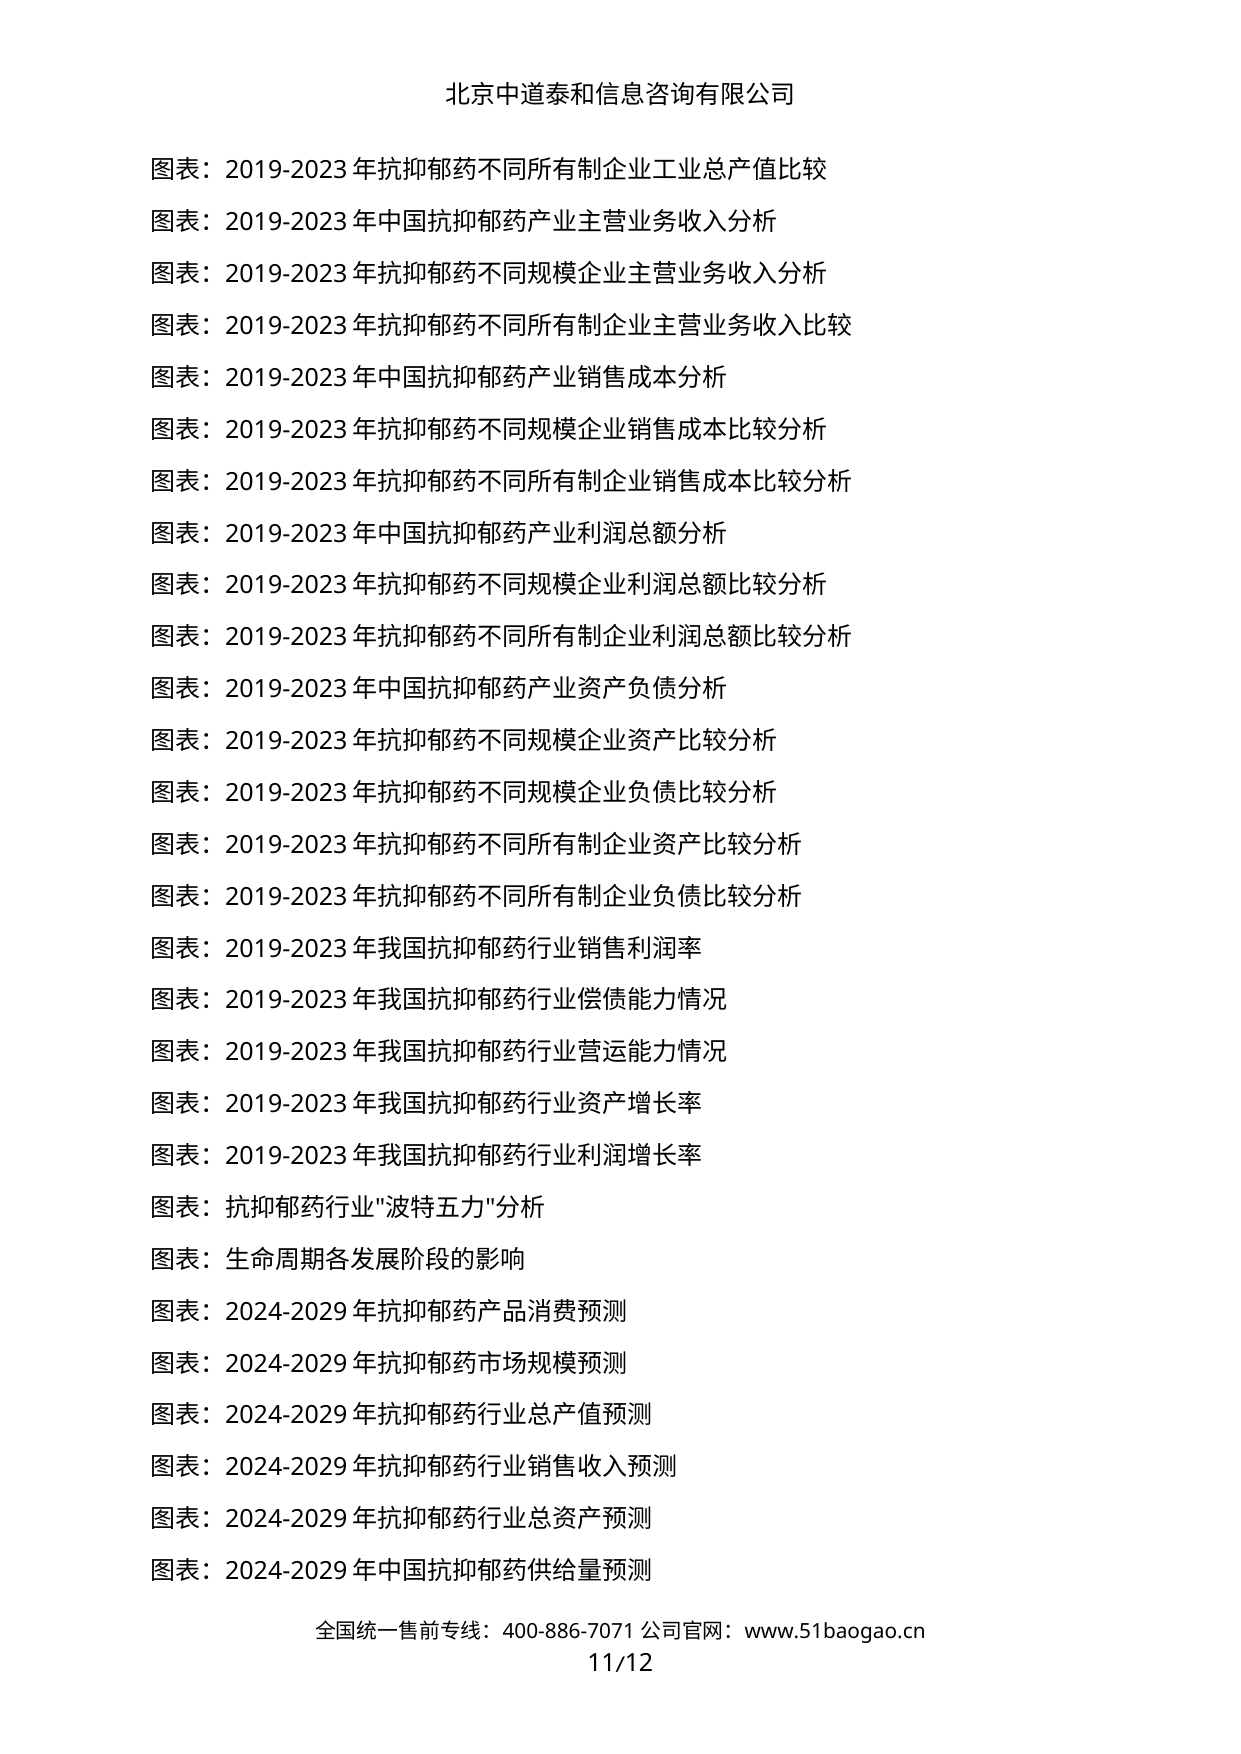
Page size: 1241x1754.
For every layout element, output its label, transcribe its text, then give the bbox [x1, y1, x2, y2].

text 图表：2024-2029年中国抗抑郁药供给量预测 [150, 1551, 1090, 1587]
text 图表：2019-2023年抗抑郁药不同规模企业主营业务收入分析 [150, 254, 1090, 290]
text 图表：2024-2029年抗抑郁药行业销售收入预测 [150, 1447, 1090, 1483]
text 图表：2019-2023年我国抗抑郁药行业资产增长率 [150, 1084, 1090, 1120]
text 图表：2019-2023年抗抑郁药不同规模企业资产比较分析 [150, 721, 1090, 757]
text 图表：2024-2029年抗抑郁药产品消费预测 [150, 1291, 1090, 1327]
text 图表：2019-2023年我国抗抑郁药行业偿债能力情况 [150, 980, 1090, 1016]
text 图表：2024-2029年抗抑郁药行业总资产预测 [150, 1499, 1090, 1535]
text 图表：生命周期各发展阶段的影响 [150, 1239, 1090, 1276]
text 图表：抗抑郁药行业"波特五力"分析 [150, 1187, 1090, 1224]
text 图表：2019-2023年中国抗抑郁药产业主营业务收入分析 [150, 202, 1090, 238]
text 图表：2024-2029年抗抑郁药市场规模预测 [150, 1343, 1090, 1379]
text 图表：2019-2023年抗抑郁药不同所有制企业工业总产值比较 [150, 150, 1090, 186]
text 图表：2019-2023年抗抑郁药不同所有制企业资产比较分析 [150, 824, 1090, 861]
text 图表：2019-2023年抗抑郁药不同规模企业负债比较分析 [150, 772, 1090, 809]
text 图表：2019-2023年抗抑郁药不同规模企业利润总额比较分析 [150, 565, 1090, 601]
text 图表：2019-2023年我国抗抑郁药行业利润增长率 [150, 1136, 1090, 1172]
text 图表：2019-2023年抗抑郁药不同所有制企业销售成本比较分析 [150, 461, 1090, 497]
text 图表：2024-2029年抗抑郁药行业总产值预测 [150, 1395, 1090, 1431]
text 图表：2019-2023年中国抗抑郁药产业销售成本分析 [150, 357, 1090, 394]
text 图表：2019-2023年我国抗抑郁药行业营运能力情况 [150, 1032, 1090, 1068]
text 图表：2019-2023年中国抗抑郁药产业利润总额分析 [150, 513, 1090, 549]
text 图表：2019-2023年抗抑郁药不同所有制企业利润总额比较分析 [150, 617, 1090, 653]
text 图表：2019-2023年抗抑郁药不同规模企业销售成本比较分析 [150, 409, 1090, 446]
text 图表：2019-2023年我国抗抑郁药行业销售利润率 [150, 928, 1090, 964]
text 图表：2019-2023年抗抑郁药不同所有制企业负债比较分析 [150, 876, 1090, 912]
text 图表：2019-2023年中国抗抑郁药产业资产负债分析 [150, 669, 1090, 705]
text 图表：2019-2023年抗抑郁药不同所有制企业主营业务收入比较 [150, 306, 1090, 342]
